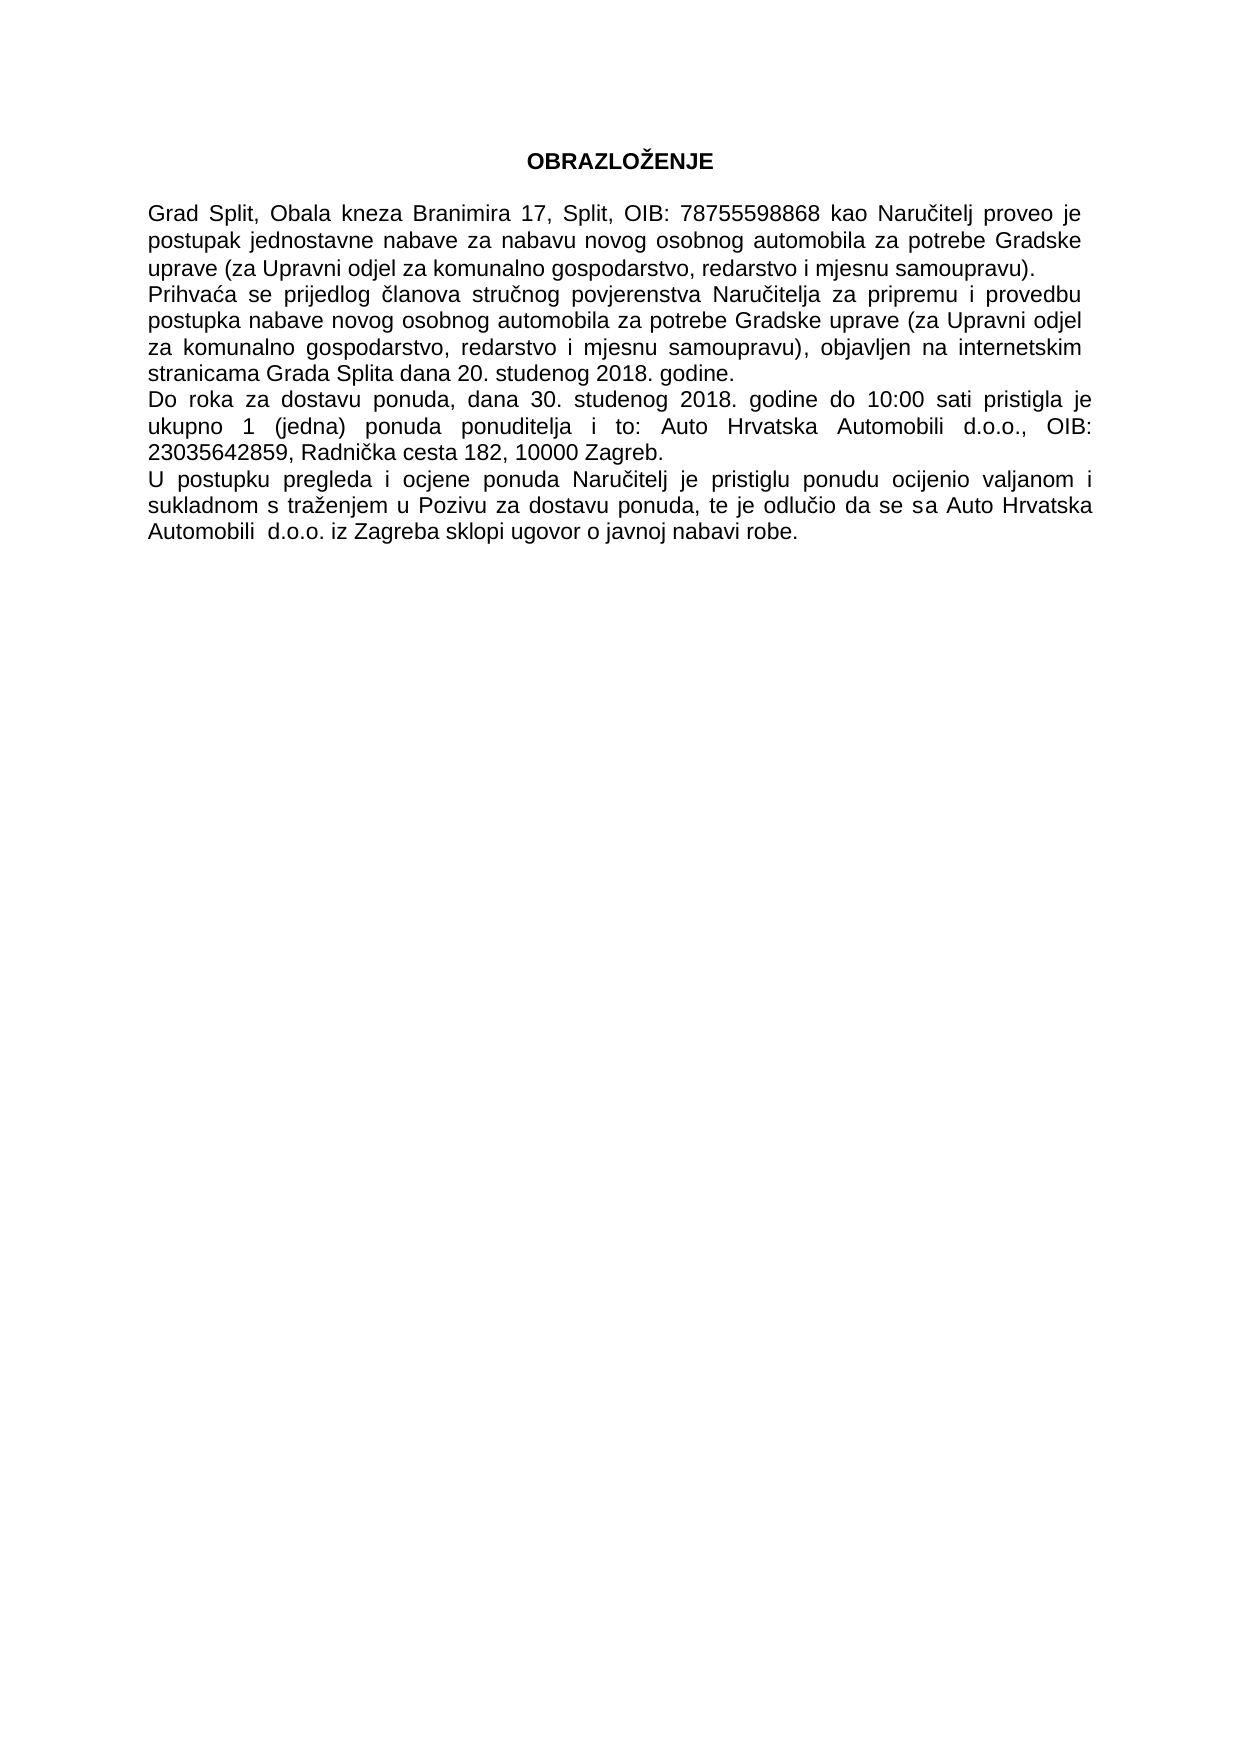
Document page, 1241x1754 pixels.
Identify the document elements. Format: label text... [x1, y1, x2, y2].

text Grad Split, Obala kneza Branimira 17, Split, OIB: 78755598868 kao Naručitelj proveo je postupak jednostavne nabave za nabavu novog osobnog automobila za potrebe Gradske uprave (za Upravni odjel za komunalno gospodarstvo, redarstvo i mjesnu samoupravu). [148, 200, 1082, 281]
text Do roka za dostavu ponuda, dana 30. studenog 2018. godine do 10:00 sati pristigla je ukupno 1 (jedna) ponuda ponuditelja i to: Auto Hrvatska Automobili d.o.o., OIB: 23035642859, Radnička cesta 182, 10000 Zagreb. [148, 386, 1093, 466]
text OBRAZLOŽENJE [148, 148, 1093, 174]
text U postupku pregleda i ocjene ponuda Naručitelj je pristiglu ponudu ocijenio valjanom i sukladnom s traženjem u Pozivu za dostavu ponuda, te je odlučio da se sa Auto Hrvatska Automobili d.o.o. iz Zagreba sklopi ugovor o javnoj nabavi robe. [148, 466, 1093, 544]
text Prihvaća se prijedlog članova stručnog povjerenstva Naručitelja za pripremu i provedbu postupka nabave novog osobnog automobila za potrebe Gradske uprave (za Upravni odjel za komunalno gospodarstvo, redarstvo i mjesnu samoupravu), objavljen na internetskim stranicama Grada Splita dana 20. studenog 2018. godine. [148, 281, 1082, 386]
